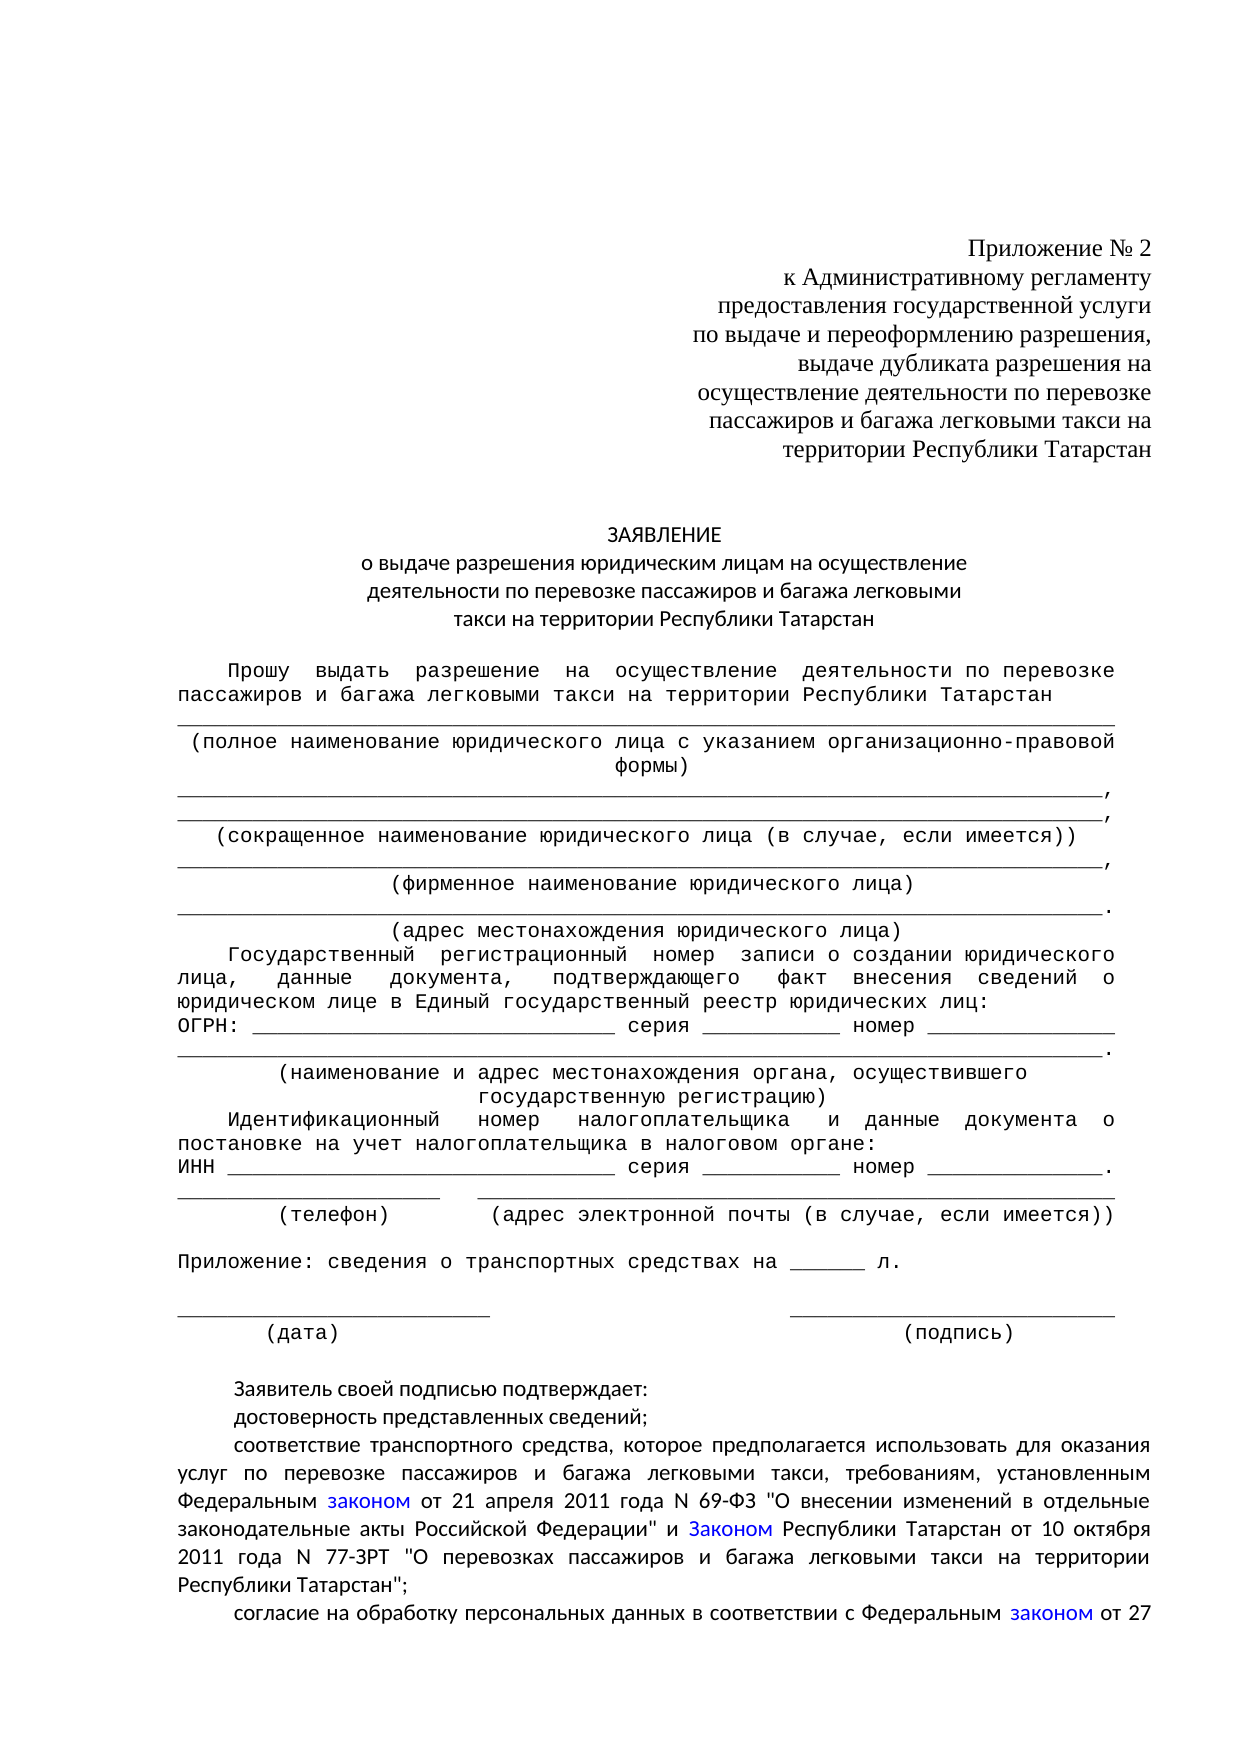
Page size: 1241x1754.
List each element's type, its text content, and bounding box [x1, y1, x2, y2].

text государственную регистрацию) [177, 1086, 1152, 1109]
text Заявитель своей подписью подтверждает: [177, 1374, 1152, 1402]
text (телефон) (адрес электронной почты (в случае, если имеется)) [177, 1204, 1152, 1227]
text лица, данные документа, подтверждающего факт внесения сведений о [177, 967, 1152, 991]
text юридическом лице в Единый государственный реестр юридических лиц: [177, 991, 1152, 1015]
text осуществление деятельности по перевозке [177, 377, 1152, 406]
text __________________________________________________________________________, [177, 778, 1152, 802]
text Идентификационный номер налогоплательщика и данные документа о [177, 1109, 1152, 1133]
text __________________________________________________________________________. [177, 896, 1152, 920]
text территории Республики Татарстан [177, 434, 1152, 463]
text _____________________ ___________________________________________________ [177, 1180, 1152, 1204]
text Государственный регистрационный номер записи о создании юридического [177, 944, 1152, 967]
text к Административному регламенту [177, 262, 1152, 291]
text выдаче дубликата разрешения на [177, 348, 1152, 377]
text пассажиров и багажа легковыми такси на [177, 406, 1152, 434]
text (дата) (подпись) [177, 1322, 1152, 1346]
text _________________________ __________________________ [177, 1298, 1152, 1322]
text Прошу выдать разрешение на осуществление деятельности по перевозке [177, 660, 1152, 684]
text ИНН _______________________________ серия ___________ номер ______________. [177, 1157, 1152, 1180]
text пассажиров и багажа легковыми такси на территории Республики Татарстан [177, 684, 1152, 707]
text __________________________________________________________________________, [177, 849, 1152, 873]
text (полное наименование юридического лица с указанием организационно-правовой [177, 731, 1152, 754]
text деятельности по перевозке пассажиров и багажа легковыми [177, 576, 1152, 604]
text ОГРН: _____________________________ серия ___________ номер _______________ [177, 1015, 1152, 1038]
text по выдаче и переоформлению разрешения, [177, 319, 1152, 348]
text __________________________________________________________________________. [177, 1038, 1152, 1062]
text постановке на учет налогоплательщика в налоговом органе: [177, 1133, 1152, 1157]
text соответствие транспортного средства, которое предполагается использовать для оказания услуг по перевозке пассажиров и багажа легковыми такси, требованиям, установленным Федеральным законом от 21 апреля 2011 года N 69-ФЗ "О внесении изменений в отдельные законодательные акты Российской Федерации" и Законом Республики Татарстан от 10 октября 2011 года N 77-ЗРТ "О перевозках пассажиров и багажа легковыми такси на территории Республики Татарстан"; [177, 1430, 1152, 1598]
text о выдаче разрешения юридическим лицам на осуществление [177, 548, 1152, 576]
text формы) [177, 754, 1152, 778]
text (наименование и адрес местонахождения органа, осуществившего [177, 1062, 1152, 1086]
text __________________________________________________________________________, [177, 802, 1152, 826]
text (адрес местонахождения юридического лица) [177, 920, 1152, 944]
text предоставления государственной услуги [177, 291, 1152, 319]
text такси на территории Республики Татарстан [177, 604, 1152, 632]
text (сокращенное наименование юридического лица (в случае, если имеется)) [177, 826, 1152, 849]
text ___________________________________________________________________________ [177, 707, 1152, 731]
text (фирменное наименование юридического лица) [177, 873, 1152, 896]
text достоверность представленных сведений; [177, 1402, 1152, 1430]
text ЗАЯВЛЕНИЕ [177, 520, 1152, 548]
text Приложение № 2 [177, 233, 1152, 262]
text Приложение: сведения о транспортных средствах на ______ л. [177, 1251, 1152, 1275]
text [177, 1598, 1152, 1626]
